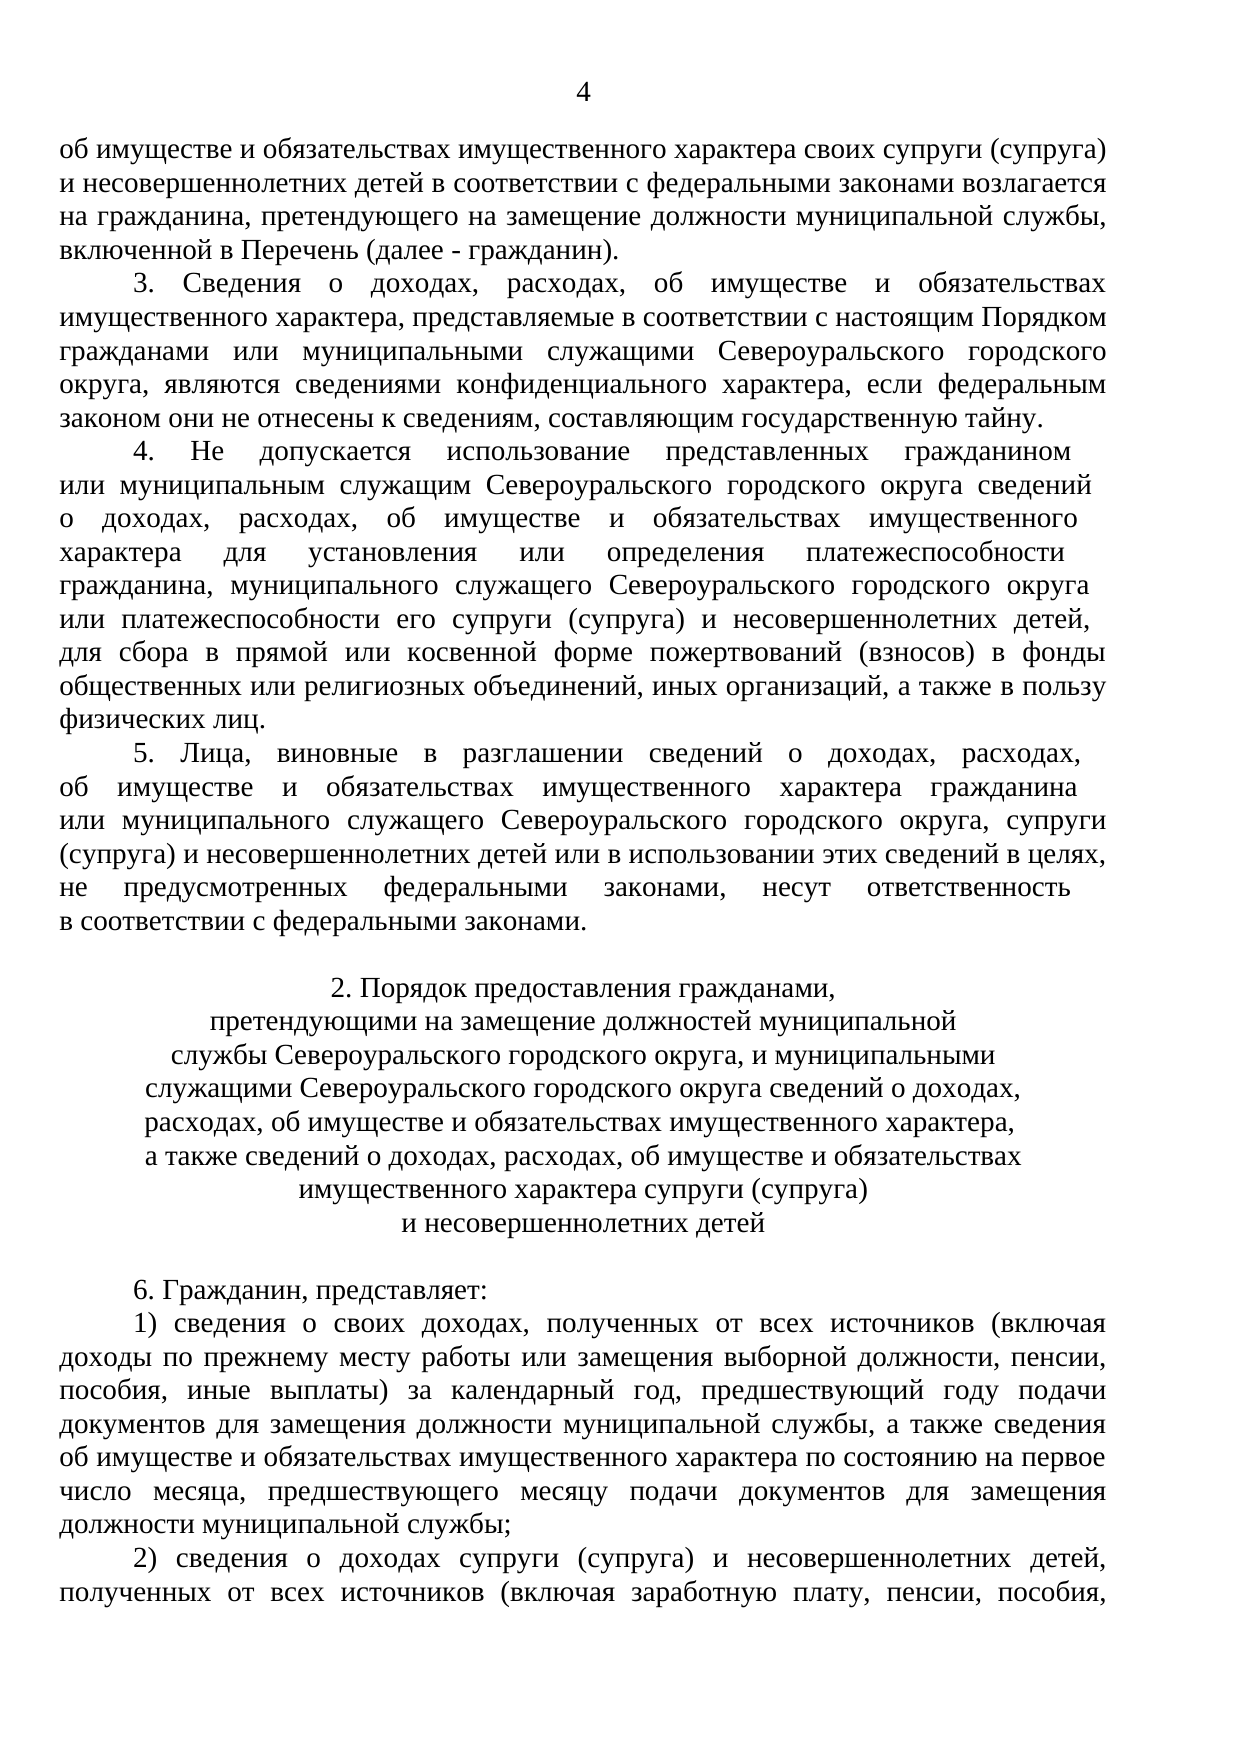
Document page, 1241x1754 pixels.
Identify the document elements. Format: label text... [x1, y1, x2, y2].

text 4. Не допускается использование представленных гражданином или муниципальным служащим Североуральского городского округа сведений о доходах, расходах, об имуществе и обязательствах имущественного характера для установления или определения платежеспособности гражданина, муниципального служащего Североуральского городского округа или платежеспособности его супруги (супруга) и несовершеннолетних детей, для сбора в прямой или косвенной форме пожертвований (взносов) в фонды общественных или религиозных объединений, иных организаций, а также в пользу физических лиц. [59, 433, 1107, 735]
text 3. Сведения о доходах, расходах, об имуществе и обязательствах имущественного характера, представляемые в соответствии с настоящим Порядком гражданами или муниципальными служащими Североуральского городского округа, являются сведениями конфиденциального характера, если федеральным законом они не отнесены к сведениям, составляющим государственную тайну. [59, 266, 1107, 433]
text и несовершеннолетних детей [59, 1205, 1107, 1238]
text 1) сведения о своих доходах, полученных от всех источников (включая доходы по прежнему месту работы или замещения выборной должности, пенсии, пособия, иные выплаты) за календарный год, предшествующий году подачи документов для замещения должности муниципальной службы, а также сведения об имуществе и обязательствах имущественного характера по состоянию на первое число месяца, предшествующего месяцу подачи документов для замещения должности муниципальной службы; [59, 1305, 1107, 1540]
text претендующими на замещение должностей муниципальной [59, 1003, 1107, 1037]
text имущественного характера супруги (супруга) [59, 1171, 1107, 1205]
text службы Североуральского городского округа, и муниципальными [59, 1037, 1107, 1071]
text 6. Гражданин, представляет: [59, 1272, 1107, 1305]
text 2. Порядок предоставления гражданами, [59, 970, 1107, 1003]
text 5. Лица, виновные в разглашении сведений о доходах, расходах, об имуществе и обязательствах имущественного характера гражданина или муниципального служащего Североуральского городского округа, супруги (супруга) и несовершеннолетних детей или в использовании этих сведений в целях, не предусмотренных федеральными законами, несут ответственность в соответствии с федеральными законами. [59, 735, 1107, 936]
text служащими Североуральского городского округа сведений о доходах, расходах, об имуществе и обязательствах имущественного характера, а также сведений о доходах, расходах, об имуществе и обязательствах [59, 1071, 1107, 1171]
